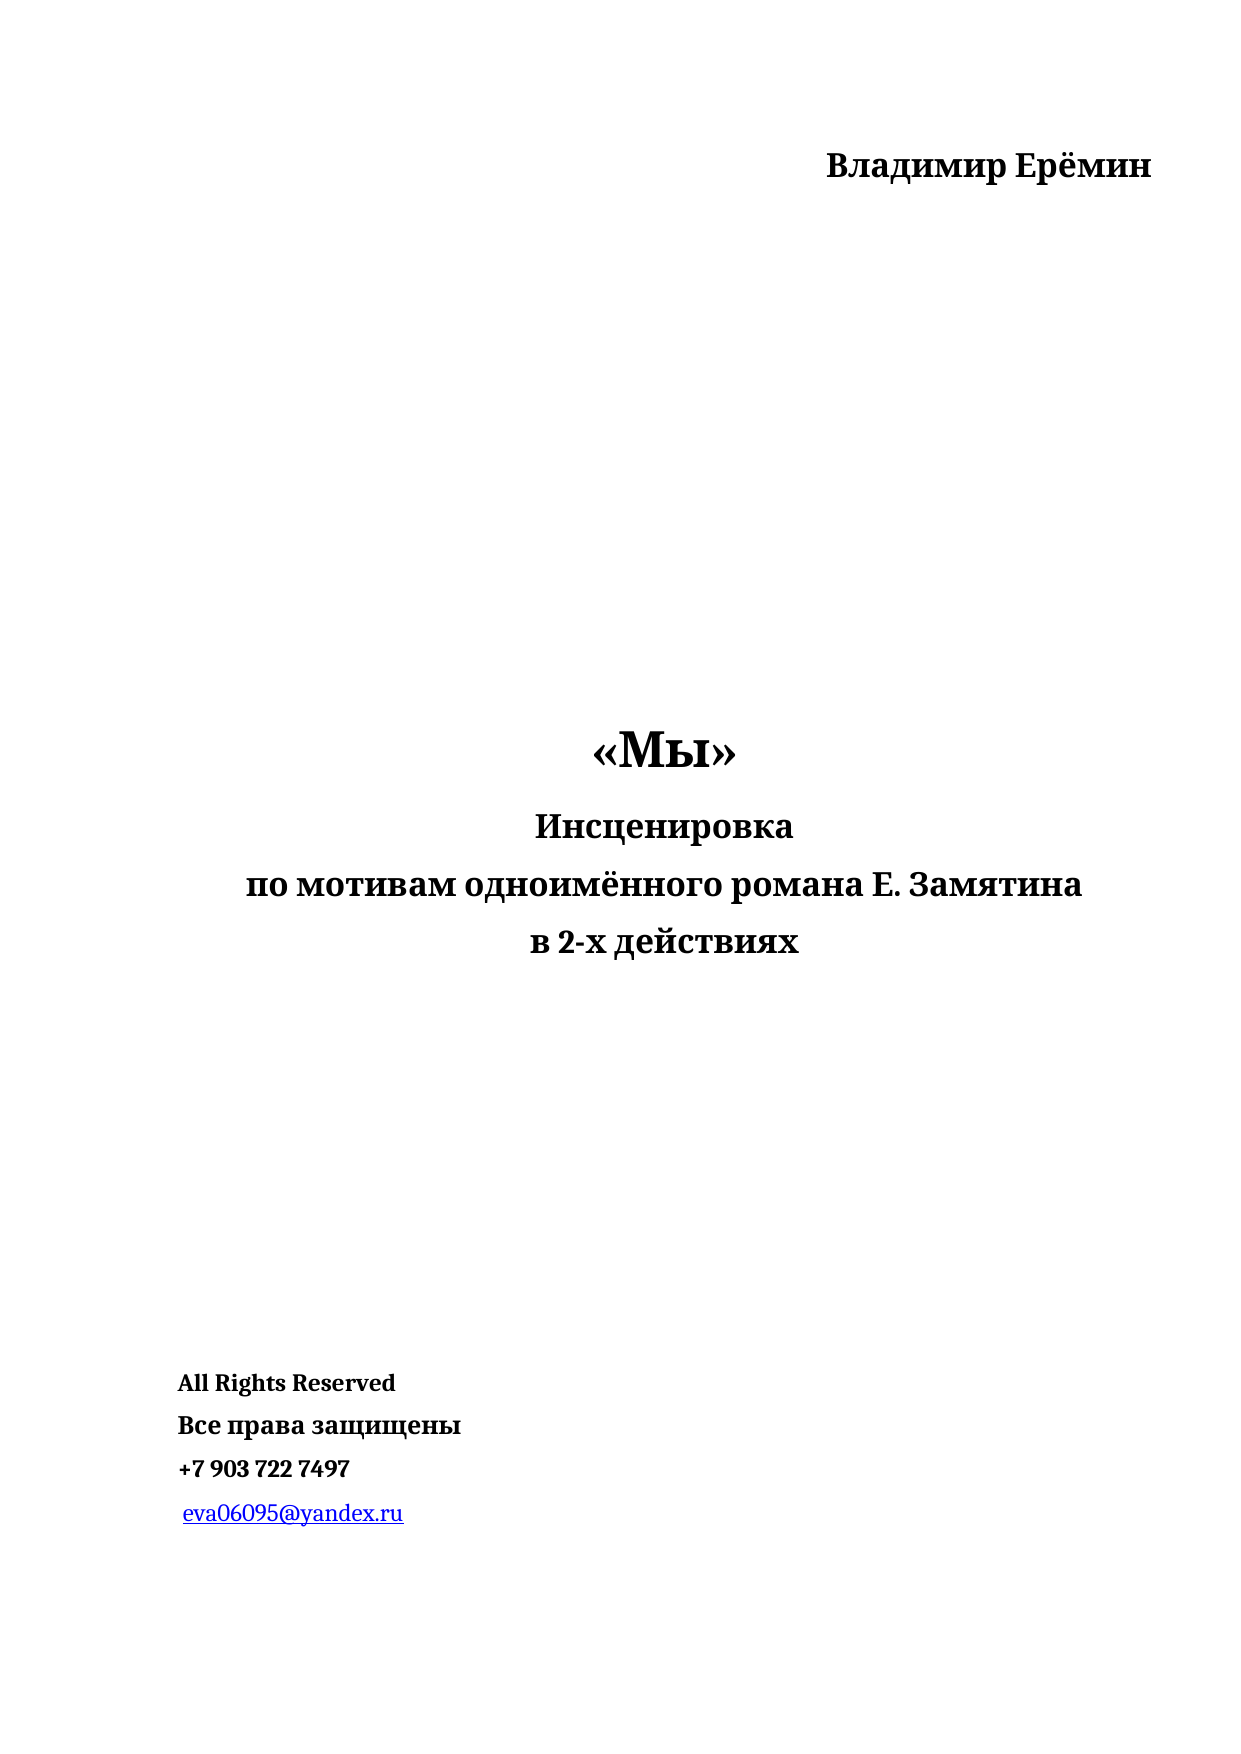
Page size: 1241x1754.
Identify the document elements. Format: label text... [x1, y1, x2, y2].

text в 2-х действиях [177, 923, 1152, 962]
text +7 903 722 7497 [177, 1455, 1152, 1484]
text Владимир Ерёмин [177, 147, 1152, 186]
text Все права защищены [177, 1412, 1152, 1441]
text по мотивам одноимённого романа Е. Замятина [177, 866, 1152, 904]
text Инсценировка [177, 808, 1152, 847]
text eva06095@yandex.ru [177, 1498, 1152, 1527]
text «Мы» [177, 722, 1152, 780]
text All Rights Reserved [177, 1369, 1152, 1398]
